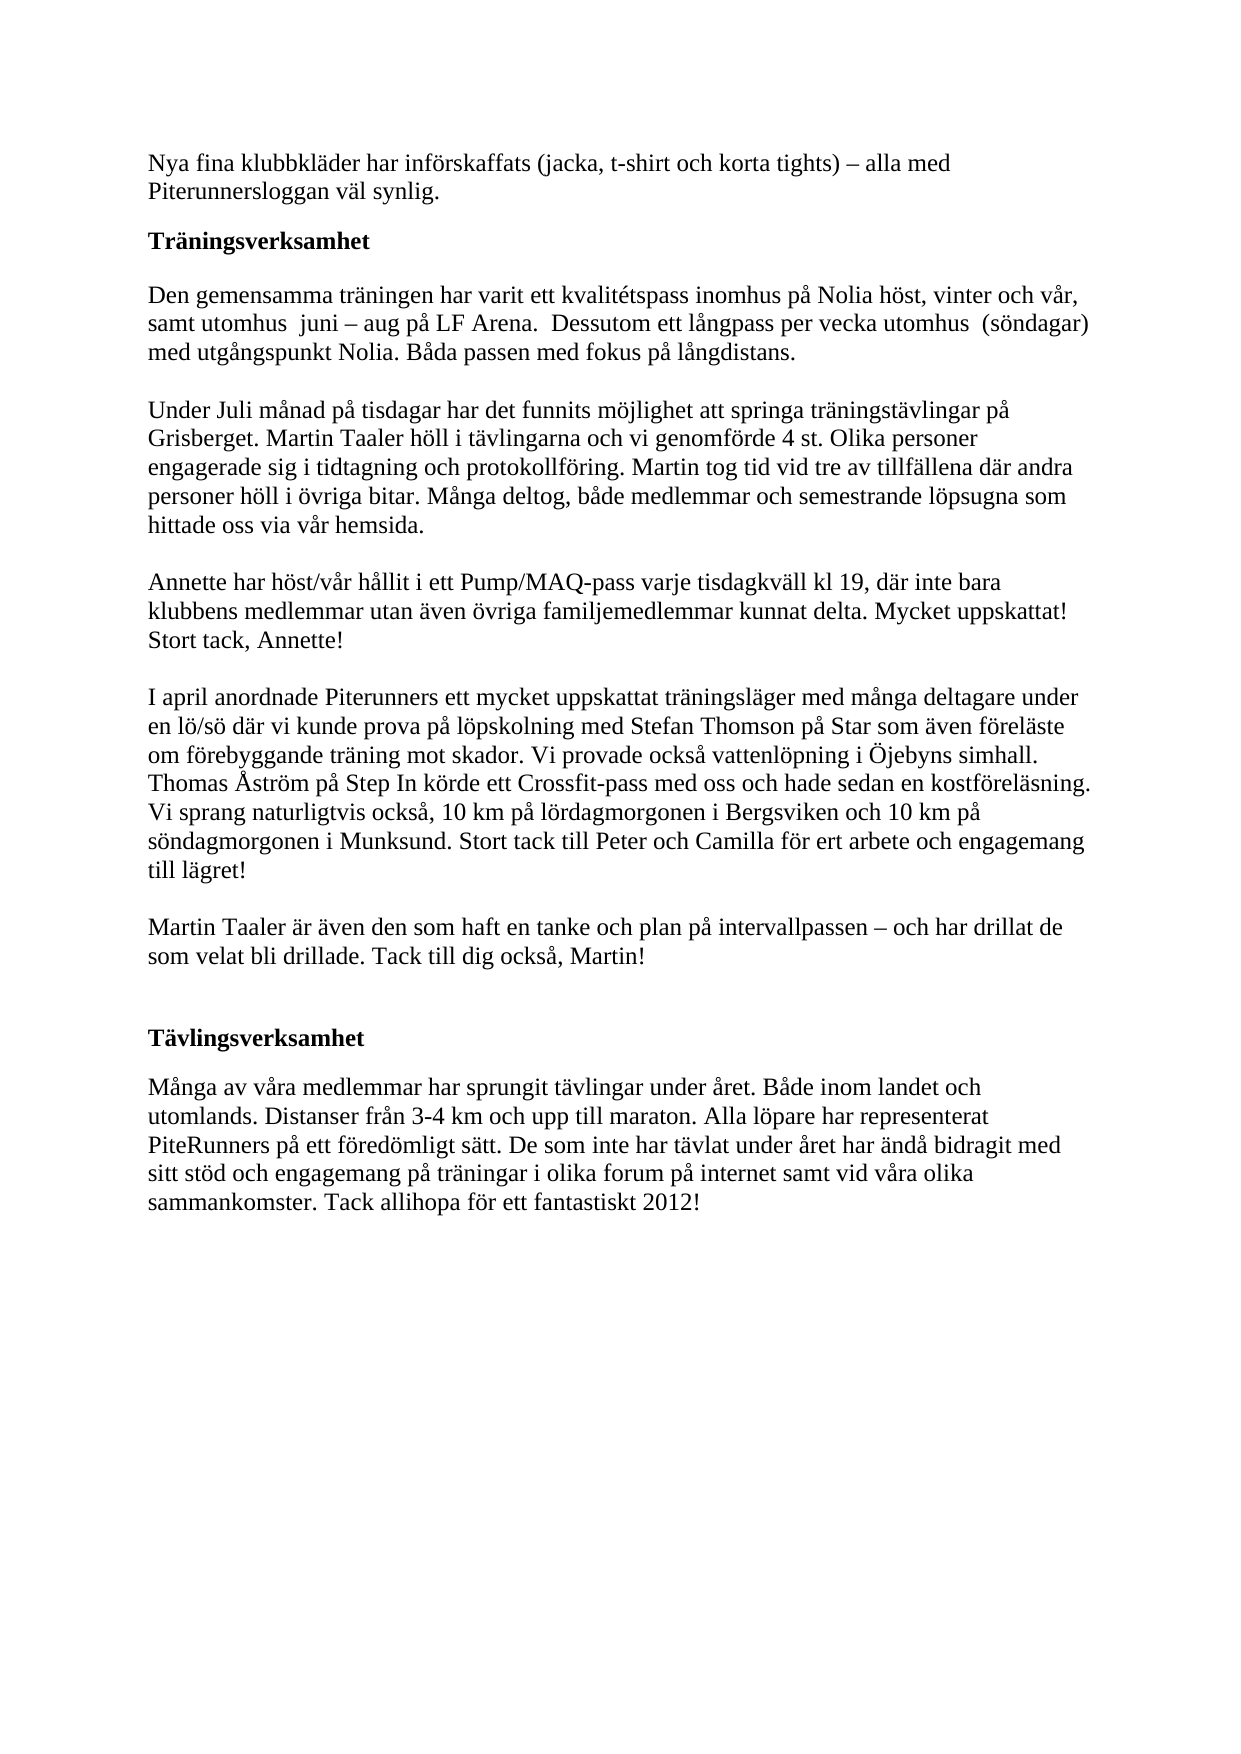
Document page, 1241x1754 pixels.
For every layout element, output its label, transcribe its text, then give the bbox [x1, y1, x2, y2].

text Martin Taaler är även den som haft en tanke och plan på intervallpassen – och har drillat de som velat bli drillade. Tack till dig också, Martin! [148, 912, 1093, 970]
subtitle Tävlingsverksamhet [148, 1023, 1093, 1051]
text Träningsverksamhet [148, 226, 1093, 255]
text I april anordnade Piterunners ett mycket uppskattat träningsläger med många deltagare under en lö/sö där vi kunde prova på löpskolning med Stefan Thomson på Star som även föreläste om förebyggande träning mot skador. Vi provade också vattenlöpning i Öjebyns simhall. Thomas Åström på Step In körde ett Crossfit-pass med oss och hade sedan en kostföreläsning. [148, 682, 1093, 797]
text Nya fina klubbkläder har införskaffats (jacka, t-shirt och korta tights) – alla med Piterunnersloggan väl synlig. [148, 148, 1093, 205]
text Annette har höst/vår hållit i ett Pump/MAQ-pass varje tisdagkväll kl 19, där inte bara klubbens medlemmar utan även övriga familjemedlemmar kunnat delta. Mycket uppskattat! Stort tack, Annette! [148, 567, 1093, 653]
text Under Juli månad på tisdagar har det funnits möjlighet att springa träningstävlingar på Grisberget. Martin Taaler höll i tävlingarna och vi genomförde 4 st. Olika personer engagerade sig i tidtagning och protokollföring. Martin tog tid vid tre av tillfällena där andra personer höll i övriga bitar. Många deltog, både medlemmar och semestrande löpsugna som hittade oss via vår hemsida. [148, 395, 1093, 538]
subtitle Många av våra medlemmar har sprungit tävlingar under året. Både inom landet och utomlands. Distanser från 3-4 km och upp till maraton. Alla löpare har representerat PiteRunners på ett föredömligt sätt. De som inte har tävlat under året har ändå bidragit med sitt stöd och engagemang på träningar i olika forum på internet samt vid våra olika sammankomster. Tack allihopa för ett fantastiskt 2012! [148, 1072, 1093, 1216]
text Vi sprang naturligtvis också, 10 km på lördagmorgonen i Bergsviken och 10 km på söndagmorgonen i Munksund. Stort tack till Peter och Camilla för ert arbete och engagemang till lägret! [148, 797, 1093, 883]
text Den gemensamma träningen har varit ett kvalitétspass inomhus på Nolia höst, vinter och vår, samt utomhus juni – aug på LF Arena. Dessutom ett långpass per vecka utomhus (söndagar) med utgångspunkt Nolia. Båda passen med fokus på långdistans. [148, 280, 1093, 366]
